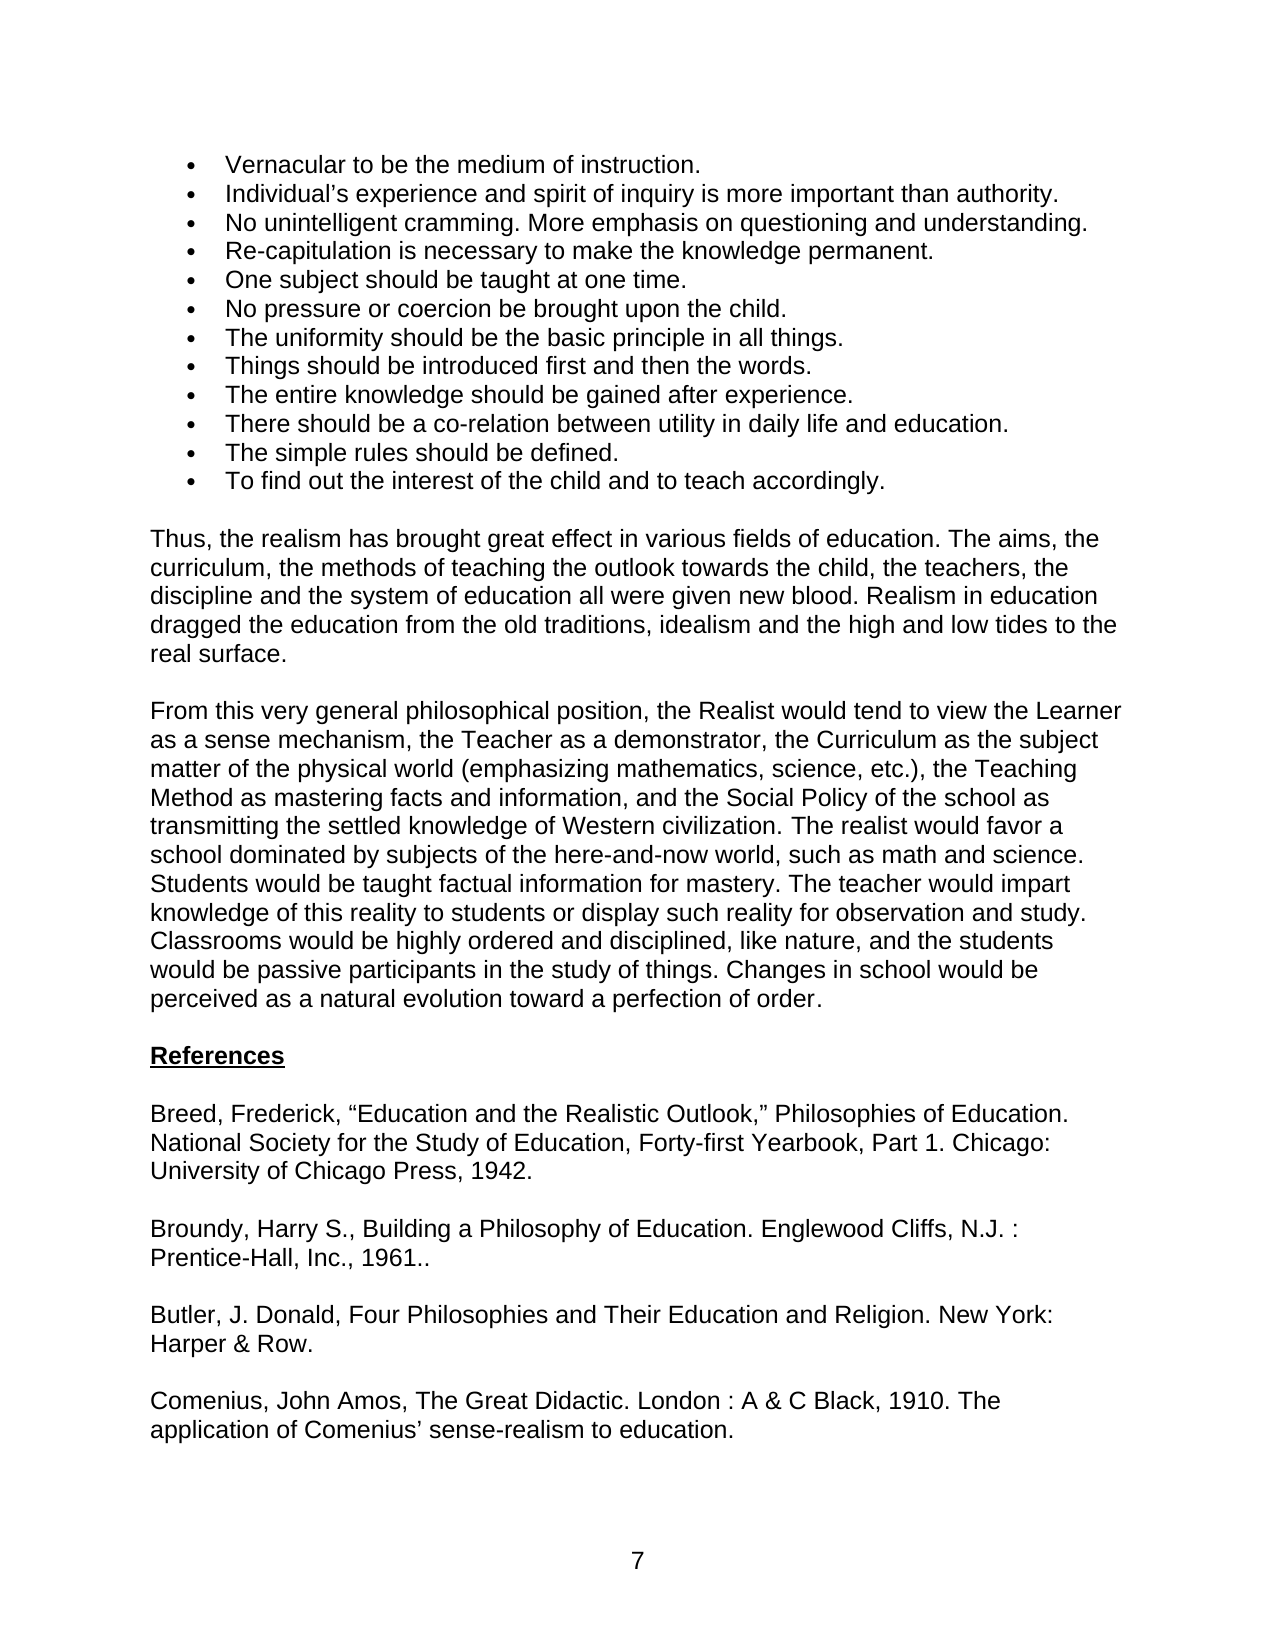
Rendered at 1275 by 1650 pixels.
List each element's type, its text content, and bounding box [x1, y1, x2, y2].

text Broundy, Harry S., Building a Philosophy of Education. Englewood Cliffs, N.J. : Prentice-Hall, Inc., 1961.. [150, 1214, 1125, 1271]
text Butler, J. Donald, Four Philosophies and Their Education and Religion. New York: Harper & Row. [150, 1300, 1125, 1357]
list No unintelligent cramming. More emphasis on questioning and understanding. [187, 207, 1125, 236]
text Breed, Frederick, “Education and the Realistic Outlook,” Philosophies of Education. National Society for the Study of Education, Forty-first Yearbook, Part 1. Chicago: University of Chicago Press, 1942. [150, 1099, 1125, 1185]
list Re-capitulation is necessary to make the knowledge permanent. [187, 236, 1125, 265]
text Thus, the realism has brought great effect in various fields of education. The aims, the curriculum, the methods of teaching the outlook towards the child, the teachers, the discipline and the system of education all were given new blood. Realism in education dragged the education from the old traditions, idealism and the high and low tides to the real surface. [150, 524, 1125, 667]
list The uniformity should be the basic principle in all things. [187, 322, 1125, 351]
text From this very general philosophical position, the Realist would tend to view the Learner as a sense mechanism, the Teacher as a demonstrator, the Curriculum as the subject matter of the physical world (emphasizing mathematics, science, etc.), the Teaching Method as mastering facts and information, and the Social Policy of the school as transmitting the settled knowledge of Western civilization. The realist would favor a school dominated by subjects of the here-and-now world, such as math and science. Students would be taught factual information for mastery. The teacher would impart knowledge of this reality to students or display such reality for observation and study. Classrooms would be highly ordered and disciplined, like nature, and the students would be passive participants in the study of things. Changes in school would be perceived as a natural evolution toward a perfection of order. [150, 696, 1125, 1012]
list No pressure or coercion be brought upon the child. [187, 294, 1125, 322]
text References [150, 1041, 1125, 1070]
list To find out the interest of the child and to teach accordingly. [187, 466, 1125, 495]
list The entire knowledge should be gained after experience. [187, 380, 1125, 409]
list Things should be introduced first and then the words. [187, 351, 1125, 380]
list The simple rules should be defined. [187, 437, 1125, 466]
list Vernacular to be the medium of instruction. [187, 150, 1125, 179]
list One subject should be taught at one time. [187, 265, 1125, 294]
list Individual’s experience and spirit of inquiry is more important than authority. [187, 179, 1125, 207]
list There should be a co-relation between utility in daily life and education. [187, 409, 1125, 437]
text Comenius, John Amos, The Great Didactic. London : A & C Black, 1910. The application of Comenius’ sense-realism to education. [150, 1386, 1125, 1444]
